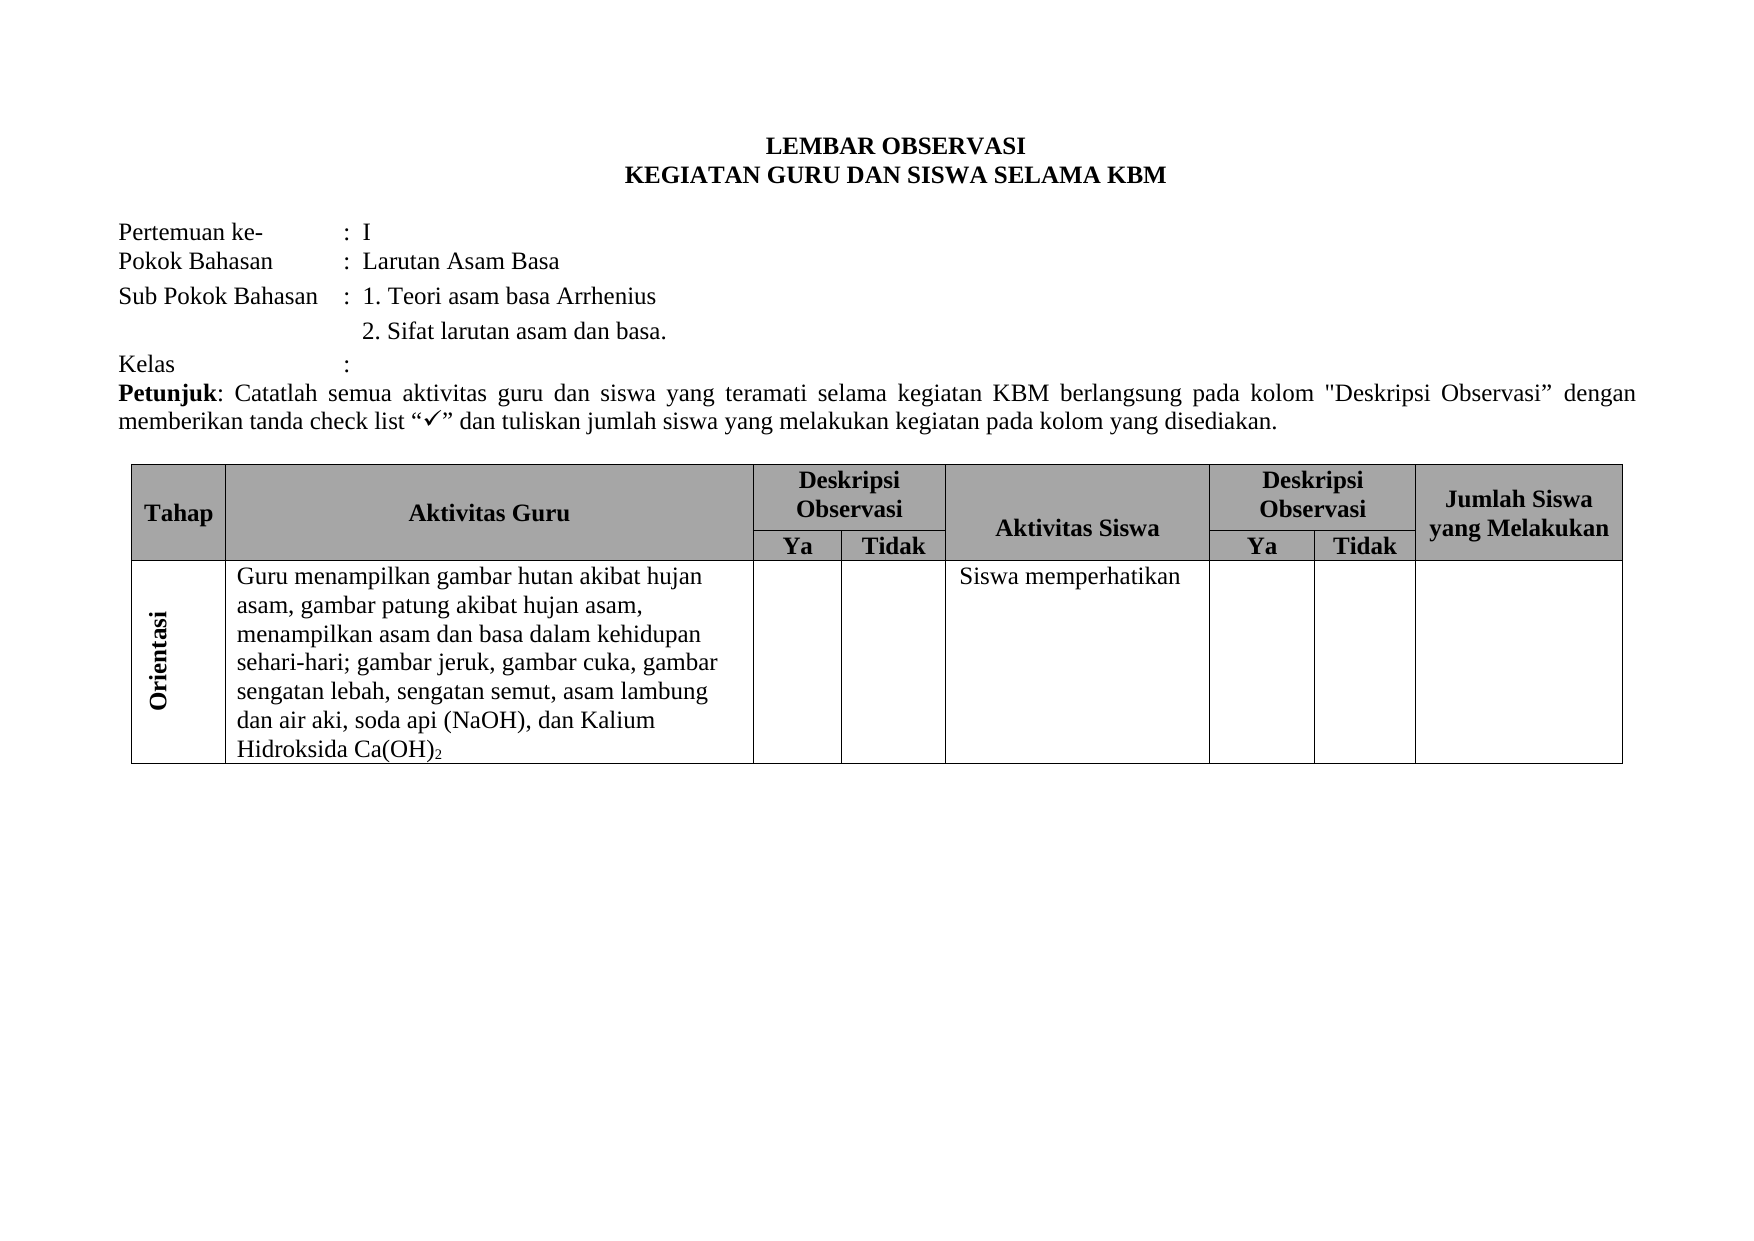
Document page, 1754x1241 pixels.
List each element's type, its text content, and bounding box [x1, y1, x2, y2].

list Petunjuk: Catatlah semua aktivitas guru dan siswa yang teramati selama kegiatan KBM berlangsung pada kolom "Deskripsi Observasi” dengan memberikan tanda check list “” dan tuliskan jumlah siswa yang melakukan kegiatan pada kolom yang disediakan. [118, 378, 1636, 435]
table_cell [754, 561, 841, 762]
text Sub Pokok Bahasan : 1. Teori asam basa Arrhenius [118, 281, 1636, 310]
list Kelas : [118, 349, 1636, 378]
table_cell [842, 561, 945, 762]
table_cell [1315, 561, 1415, 762]
list LEMBAR OBSERVASI [156, 131, 1636, 160]
table_cell Tidak [1315, 531, 1415, 560]
list KEGIATAN GURU DAN SISWA SELAMA KBM [156, 160, 1636, 188]
table_header Tahap [132, 465, 225, 560]
list Pertemuan ke- : I [118, 217, 1636, 246]
table_cell Orientasi [132, 561, 225, 762]
table_header Deskripsi Observasi [1210, 465, 1415, 530]
table_cell [1210, 561, 1314, 762]
table_cell [1416, 561, 1622, 762]
table_header Aktivitas Guru [226, 465, 753, 560]
table_header [946, 465, 1209, 494]
table_cell Tidak [842, 531, 945, 560]
table_header Deskripsi Observasi [754, 465, 945, 530]
text 2. Sifat larutan asam dan basa. [343, 316, 1636, 345]
list Pokok Bahasan : Larutan Asam Basa [118, 246, 1636, 275]
table_cell Aktivitas Siswa [946, 494, 1209, 560]
table_cell Siswa memperhatikan [946, 561, 1209, 762]
table_header Jumlah Siswa yang Melakukan [1416, 465, 1622, 560]
table_cell Ya [754, 531, 841, 560]
table_cell Ya [1210, 531, 1314, 560]
table_cell Guru menampilkan gambar hutan akibat hujan asam, gambar patung akibat hujan asam, menampilkan asam dan basa dalam kehidupan sehari-hari; gambar jeruk, gambar cuka, gambar sengatan lebah, sengatan semut, asam lambung dan air aki, soda api (NaOH), dan Kalium Hidroksida Ca(OH)2 [226, 561, 753, 762]
